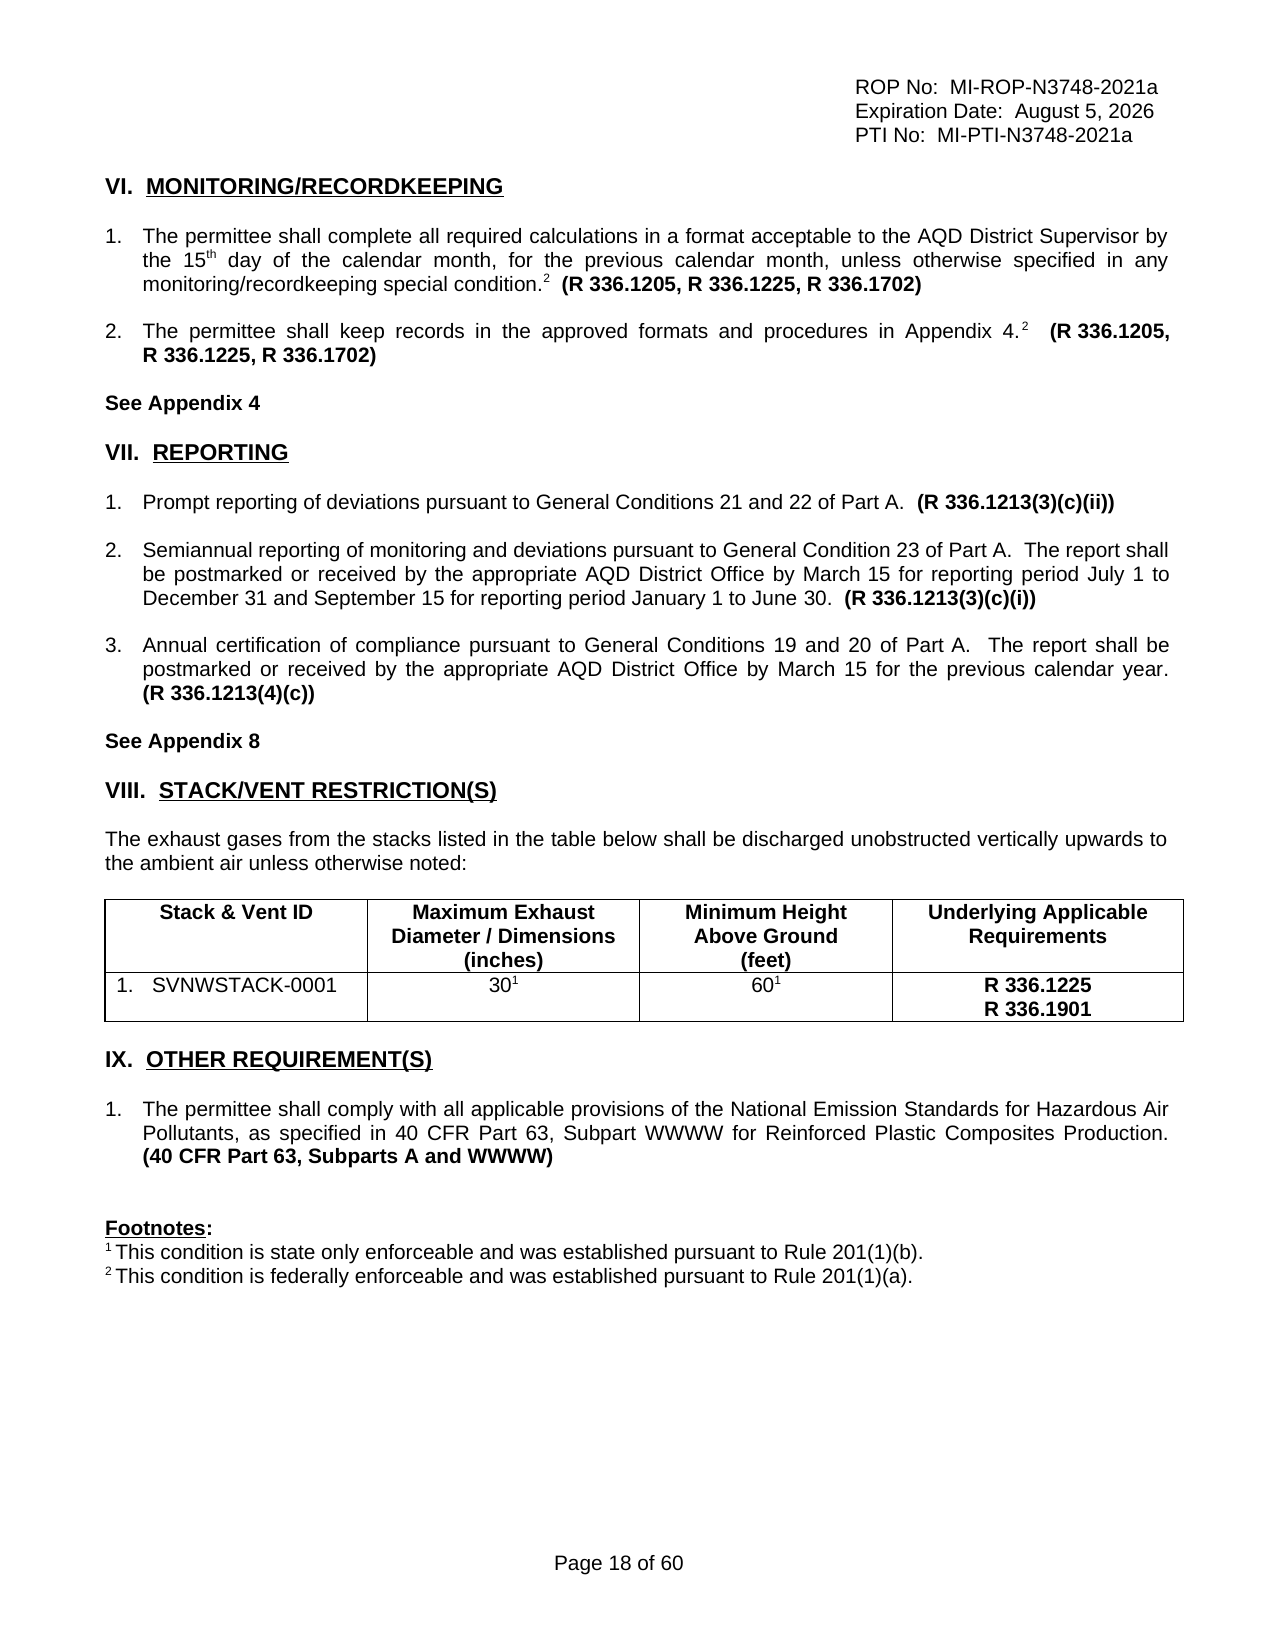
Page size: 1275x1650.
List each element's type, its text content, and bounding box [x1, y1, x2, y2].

text See Appendix 4 [105, 391, 1170, 415]
table_header Stack & Vent ID [106, 900, 367, 972]
text 2 This condition is federally enforceable and was established pursuant to Rule 201(1)(a). [105, 1264, 1170, 1288]
table_cell 601 [640, 973, 892, 1021]
text 3. Annual certification of compliance pursuant to General Conditions 19 and 20 of Part A. The report shall be postmarked or received by the appropriate AQD District Office by March 15 for the previous calendar year. (R 336.1213(4)(c)) [105, 633, 1170, 705]
table_header Maximum Exhaust Diameter / Dimensions (inches) [368, 900, 639, 972]
text See Appendix 8 [105, 729, 1170, 753]
text VII. REPORTING [105, 439, 1170, 466]
table_cell SVNWSTACK-0001 [106, 973, 367, 1021]
text 2. Semiannual reporting of monitoring and deviations pursuant to General Condition 23 of Part A. The report shall be postmarked or received by the appropriate AQD District Office by March 15 for reporting period July 1 to December 31 and September 15 for reporting period January 1 to June 30. (R 336.1213(3)(c)(i)) [105, 537, 1170, 609]
list The permittee shall keep records in the approved formats and procedures in Appendix 4.2 (R 336.1205, R 336.1225, R 336.1702) [105, 319, 1170, 367]
text VI. MONITORING/RECORDKEEPING [105, 173, 1170, 199]
table_cell 301 [368, 973, 639, 1021]
text The exhaust gases from the stacks listed in the table below shall be discharged unobstructed vertically upwards to the ambient air unless otherwise noted: [105, 827, 1170, 875]
text 1. Prompt reporting of deviations pursuant to General Conditions 21 and 22 of Part A. (R 336.1213(3)(c)(ii)) [105, 489, 1170, 513]
table_header Underlying Applicable Requirements [893, 900, 1183, 972]
table_cell R 336.1225 R 336.1901 [893, 973, 1183, 1021]
text Footnotes: [105, 1216, 1170, 1240]
text 1. The permittee shall comply with all applicable provisions of the National Emission Standards for Hazardous Air Pollutants, as specified in 40 CFR Part 63, Subpart WWWW for Reinforced Plastic Composites Production. (40 CFR Part 63, Subparts A and WWWW) [105, 1096, 1170, 1168]
text 1. The permittee shall complete all required calculations in a format acceptable to the AQD District Supervisor by the 15th day of the calendar month, for the previous calendar month, unless otherwise specified in any monitoring/recordkeeping special condition.2 (R 336.1205, R 336.1225, R 336.1702) [105, 223, 1170, 295]
text 1 This condition is state only enforceable and was established pursuant to Rule 201(1)(b). [105, 1240, 1170, 1264]
text IX. OTHER REQUIREMENT(S) [105, 1046, 1170, 1072]
table_header Minimum Height Above Ground (feet) [640, 900, 892, 972]
text VIII. STACK/VENT RESTRICTION(S) [105, 777, 1170, 803]
